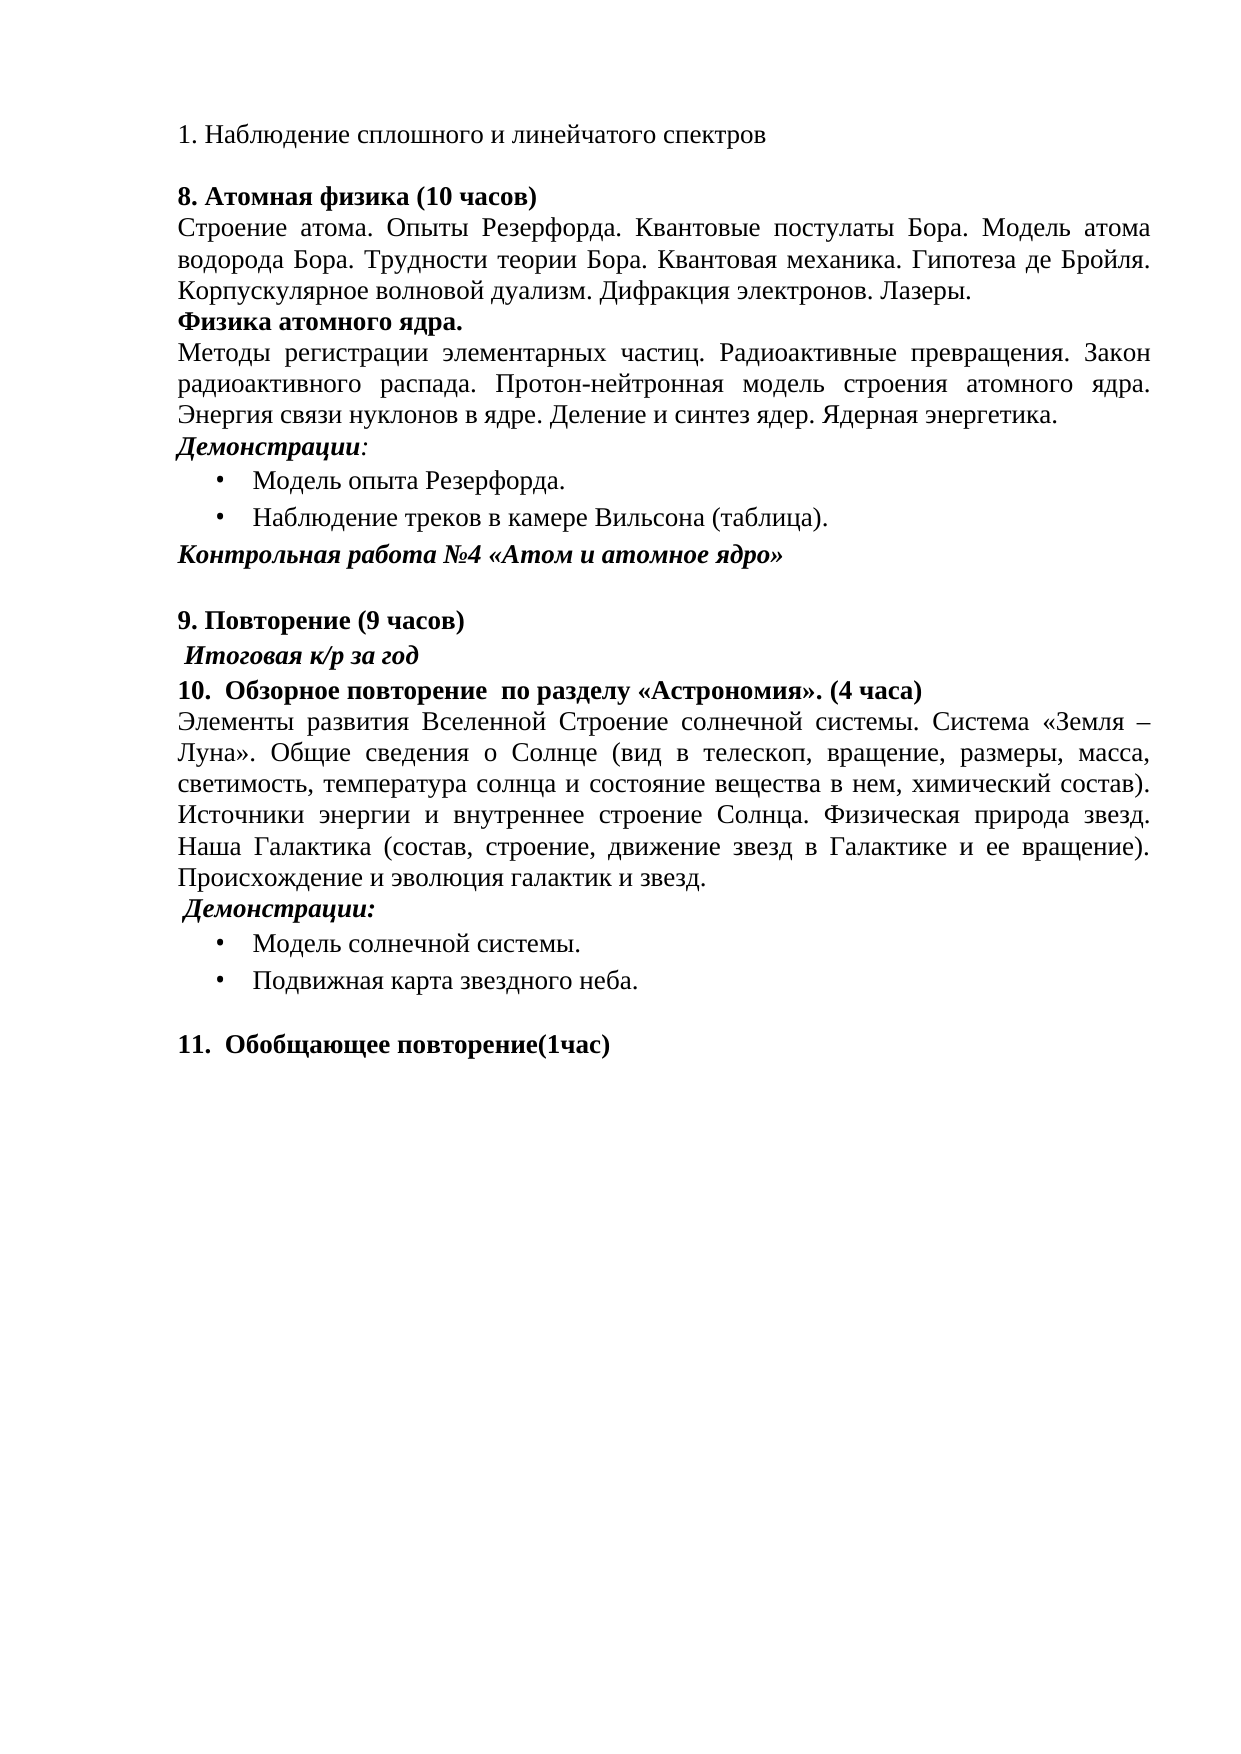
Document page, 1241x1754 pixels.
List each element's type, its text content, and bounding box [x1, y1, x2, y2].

list Подвижная карта звездного неба. [215, 960, 1152, 997]
list Наблюдение треков в камере Вильсона (таблица). [215, 498, 1152, 534]
text 8. Атомная физика (10 часов) [177, 180, 1152, 212]
text Итоговая к/р за год [177, 639, 1152, 670]
text Методы регистрации элементарных частиц. Радиоактивные превращения. Закон радиоактивного распада. Протон-нейтронная модель строения атомного ядра. Энергия связи нуклонов в ядре. Деление и синтез ядер. Ядерная энергетика. [177, 336, 1152, 429]
text Физика атомного ядра. [177, 305, 1152, 336]
text 1. Наблюдение сплошного и линейчатого спектров [177, 118, 1152, 149]
text 10. Обзорное повторение по разделу «Астрономия». (4 часа) [177, 674, 1152, 705]
text 9. Повторение (9 часов) [177, 604, 1152, 635]
list Модель солнечной системы. [215, 923, 1152, 960]
text Строение атома. Опыты Резерфорда. Квантовые постулаты Бора. Модель атома водорода Бора. Трудности теории Бора. Квантовая механика. Гипотеза де Бройля. Корпускулярное волновой дуализм. Дифракция электронов. Лазеры. [177, 212, 1152, 305]
text Элементы развития Вселенной Строение солнечной системы. Система «Земля – Луна». Общие сведения о Солнце (вид в телескоп, вращение, размеры, масса, светимость, температура солнца и состояние вещества в нем, химический состав). Источники энергии и внутреннее строение Солнца. Физическая природа звезд. Наша Галактика (состав, строение, движение звезд в Галактике и ее вращение). Происхождение и эволюция галактик и звезд. [177, 705, 1152, 892]
text Демонстрации: [177, 429, 1152, 461]
list Модель опыта Резерфорда. [215, 461, 1152, 498]
text Контрольная работа №4 «Атом и атомное ядро» [177, 538, 1152, 569]
text Демонстрации: [177, 892, 1152, 923]
text 11. Обобщающее повторение(1час) [177, 1028, 1152, 1059]
